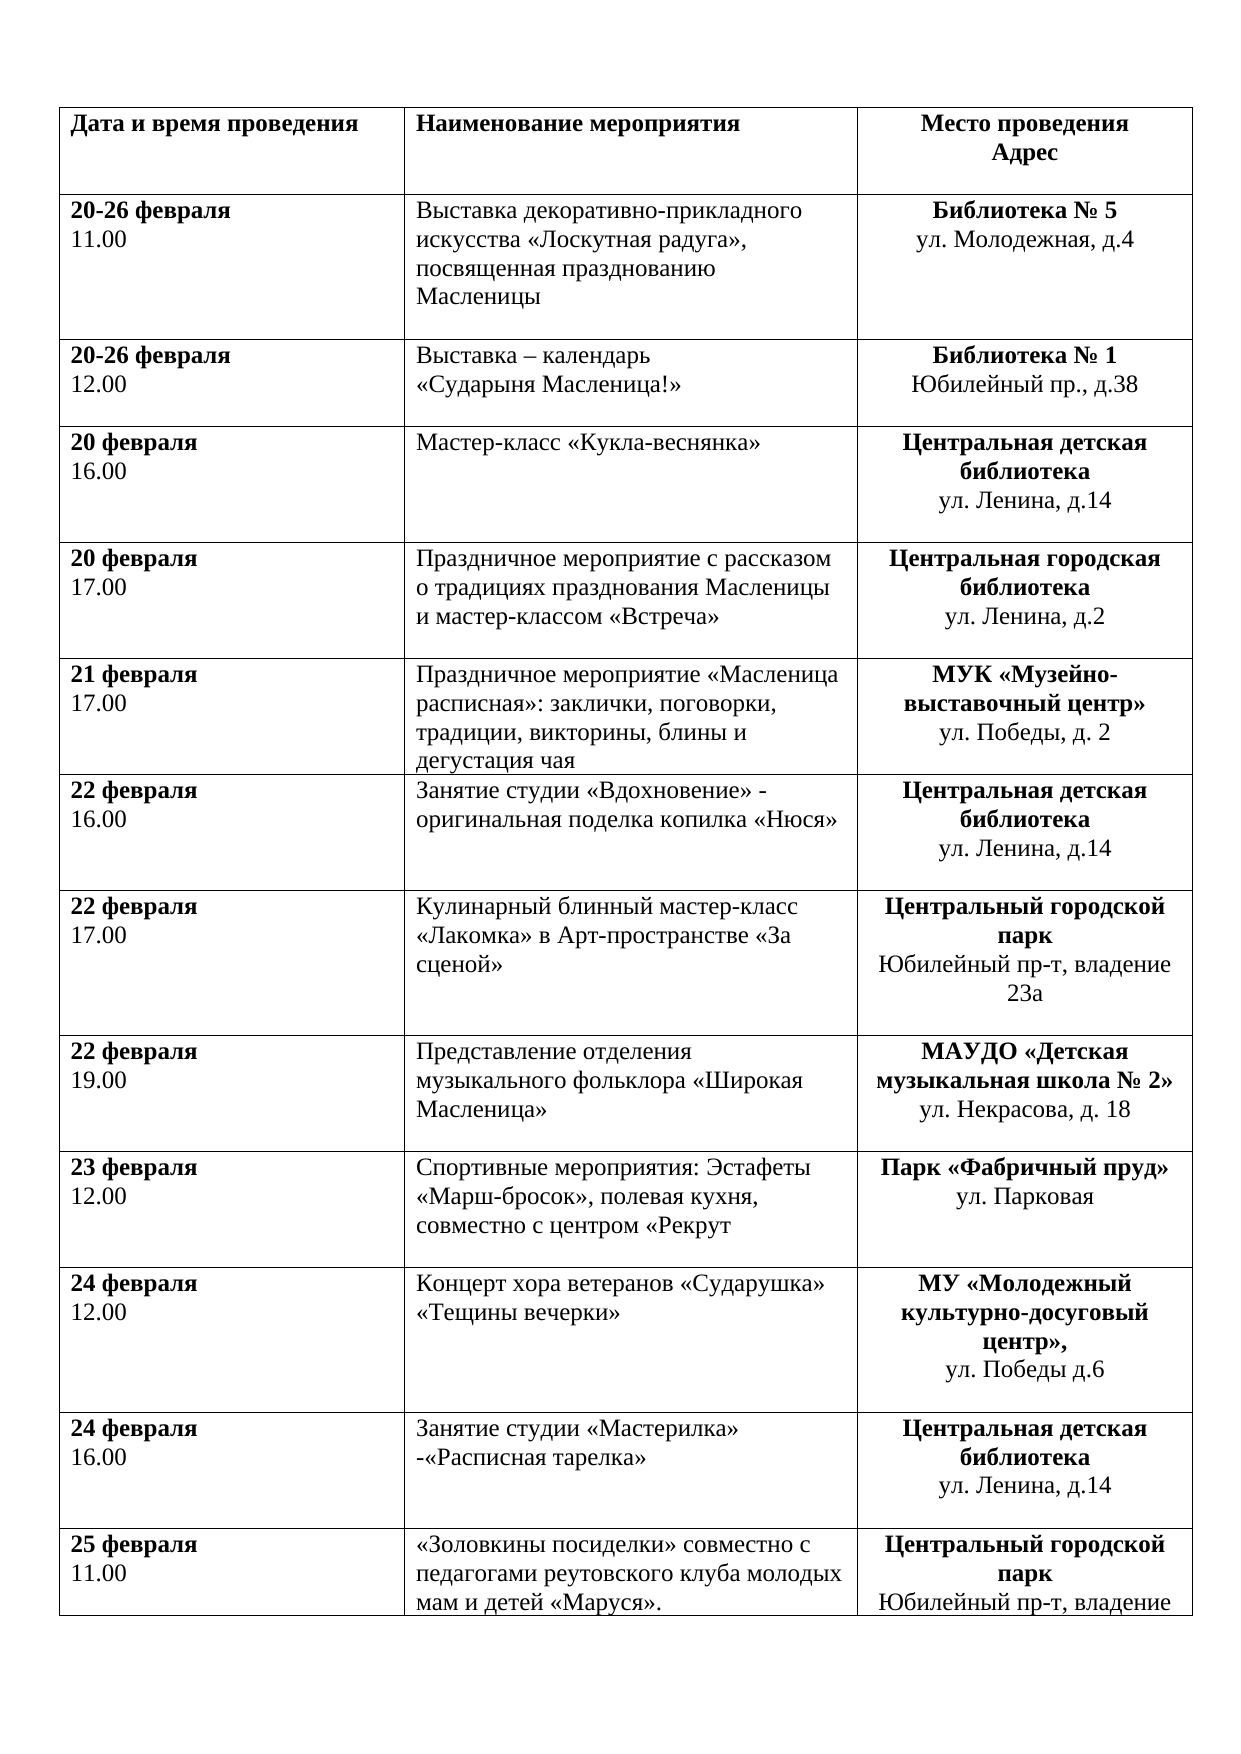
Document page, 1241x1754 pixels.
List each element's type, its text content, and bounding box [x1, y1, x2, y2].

table_cell 24 февраля 12.00 [60, 1268, 404, 1412]
table_cell Центральная детская библиотека ул. Ленина, д.14 [858, 775, 1192, 890]
table_cell 22 февраля 17.00 [60, 891, 404, 1035]
table_cell 20-26 февраля 12.00 [60, 340, 404, 426]
table_cell 23 февраля 12.00 [60, 1152, 404, 1267]
table_cell Выставка декоративно-прикладного искусства «Лоскутная радуга», посвященная празднованию Масленицы [405, 195, 857, 339]
table_cell 20 февраля 17.00 [60, 543, 404, 658]
table_cell 22 февраля 19.00 [60, 1036, 404, 1151]
table_cell Библиотека № 5 ул. Молодежная, д.4 [858, 195, 1192, 339]
table_cell Концерт хора ветеранов «Сударушка» «Тещины вечерки» [405, 1268, 857, 1412]
table_cell Центральная городская библиотека ул. Ленина, д.2 [858, 543, 1192, 658]
table_cell Спортивные мероприятия: Эстафеты «Марш-бросок», полевая кухня, совместно с центром «Рекрут [405, 1152, 857, 1267]
table_cell Представление отделения музыкального фольклора «Широкая Масленица» [405, 1036, 857, 1151]
table_cell 22 февраля 16.00 [60, 775, 404, 890]
table_cell МАУДО «Детская музыкальная школа № 2» ул. Некрасова, д. 18 [858, 1036, 1192, 1151]
table_cell МУ «Молодежный культурно-досуговый центр», ул. Победы д.6 [858, 1268, 1192, 1412]
table_cell 25 февраля 11.00 [60, 1529, 404, 1615]
table_cell МУК «Музейно-выставочный центр» ул. Победы, д. 2 [858, 659, 1192, 774]
table_cell Занятие студии «Вдохновение» - оригинальная поделка копилка «Нюся» [405, 775, 857, 890]
table_cell 21 февраля 17.00 [60, 659, 404, 774]
table_cell 20 февраля 16.00 [60, 427, 404, 542]
table_cell Парк «Фабричный пруд» ул. Парковая [858, 1152, 1192, 1267]
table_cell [405, 1529, 857, 1615]
table_cell Кулинарный блинный мастер-класс «Лакомка» в Арт-пространстве «За сценой» [405, 891, 857, 1035]
table_cell Центральная детская библиотека ул. Ленина, д.14 [858, 427, 1192, 542]
table_header Наименование мероприятия [405, 108, 857, 194]
table_header Дата и время проведения [60, 108, 404, 194]
table_cell Выставка – календарь «Сударыня Масленица!» [405, 340, 857, 426]
table_cell Центральная детская библиотека ул. Ленина, д.14 [858, 1413, 1192, 1528]
table_cell Праздничное мероприятие «Масленица расписная»: заклички, поговорки, традиции, викторины, блины и дегустация чая [405, 659, 857, 774]
table_cell 24 февраля 16.00 [60, 1413, 404, 1528]
table_header Место проведения Адрес [858, 108, 1192, 194]
table_cell Библиотека № 1 Юбилейный пр., д.38 [858, 340, 1192, 426]
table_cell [858, 1529, 1192, 1615]
table_cell Мастер-класс «Кукла-веснянка» [405, 427, 857, 542]
table_cell 20-26 февраля 11.00 [60, 195, 404, 339]
table_cell Центральный городской парк Юбилейный пр-т, владение 23а [858, 891, 1192, 1035]
table_cell Занятие студии «Мастерилка» -«Расписная тарелка» [405, 1413, 857, 1528]
table_cell Праздничное мероприятие с рассказом о традициях празднования Масленицы и мастер-классом «Встреча» [405, 543, 857, 658]
